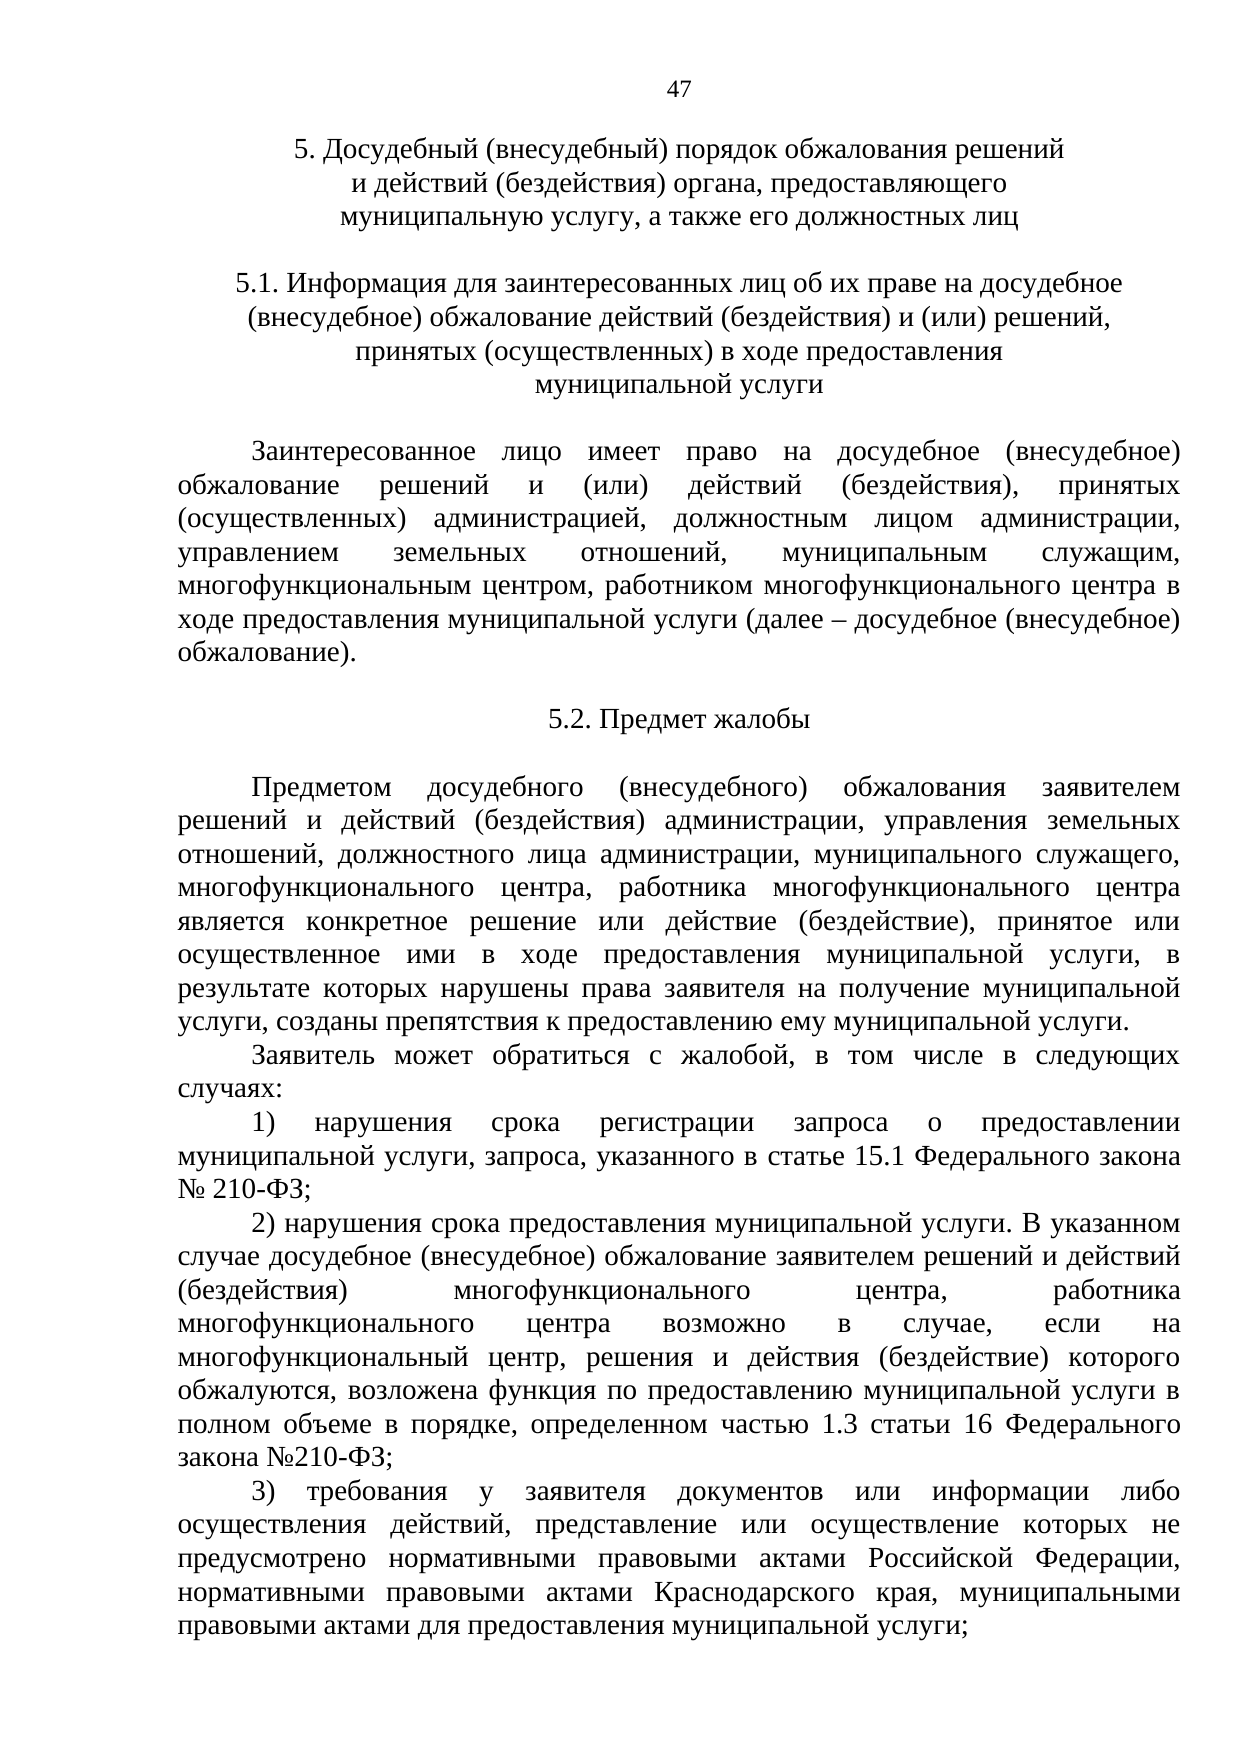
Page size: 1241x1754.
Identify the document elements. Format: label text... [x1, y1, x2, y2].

text принятых (осуществленных) в ходе предоставления [177, 333, 1181, 366]
text Заявитель может обратиться с жалобой, в том числе в следующих случаях: [177, 1037, 1181, 1104]
text Заинтересованное лицо имеет право на досудебное (внесудебное) обжалование решений и (или) действий (бездействия), принятых (осуществленных) администрацией, должностным лицом администрации, управлением земельных отношений, муниципальным служащим, многофункциональным центром, работником многофункционального центра в ходе предоставления муниципальной услуги (далее – досудебное (внесудебное) обжалование). [177, 433, 1181, 668]
text муниципальной услуги [177, 366, 1181, 400]
text 2) нарушения срока предоставления муниципальной услуги. В указанном случае досудебное (внесудебное) обжалование заявителем решений и действий (бездействия) многофункционального центра, работника многофункционального центра возможно в случае, если на многофункциональный центр, решения и действия (бездействие) которого обжалуются, возложена функция по предоставлению муниципальной услуги в полном объеме в порядке, определенном частью 1.3 статьи 16 Федерального закона №210-ФЗ; [177, 1205, 1181, 1473]
text 5. Досудебный (внесудебный) порядок обжалования решений [177, 131, 1181, 165]
text 5.1. Информация для заинтересованных лиц об их праве на досудебное (внесудебное) обжалование действий (бездействия) и (или) решений, [177, 266, 1181, 333]
text 3) требования у заявителя документов или информации либо осуществления действий, представление или осуществление которых не предусмотрено нормативными правовыми актами Российской Федерации, нормативными правовыми актами Краснодарского края, муниципальными правовыми актами для предоставления муниципальной услуги; [177, 1473, 1181, 1641]
text и действий (бездействия) органа, предоставляющего [177, 165, 1181, 198]
text муниципальную услугу, а также его должностных лиц [177, 198, 1181, 232]
text Предметом досудебного (внесудебного) обжалования заявителем решений и действий (бездействия) администрации, управления земельных отношений, должностного лица администрации, муниципального служащего, многофункционального центра, работника многофункционального центра является конкретное решение или действие (бездействие), принятое или осуществленное ими в ходе предоставления муниципальной услуги, в результате которых нарушены права заявителя на получение муниципальной услуги, созданы препятствия к предоставлению ему муниципальной услуги. [177, 769, 1181, 1037]
text 1) нарушения срока регистрации запроса о предоставлении муниципальной услуги, запроса, указанного в статье 15.1 Федерального закона № 210-ФЗ; [177, 1104, 1181, 1205]
text 5.2. Предмет жалобы [177, 702, 1181, 735]
